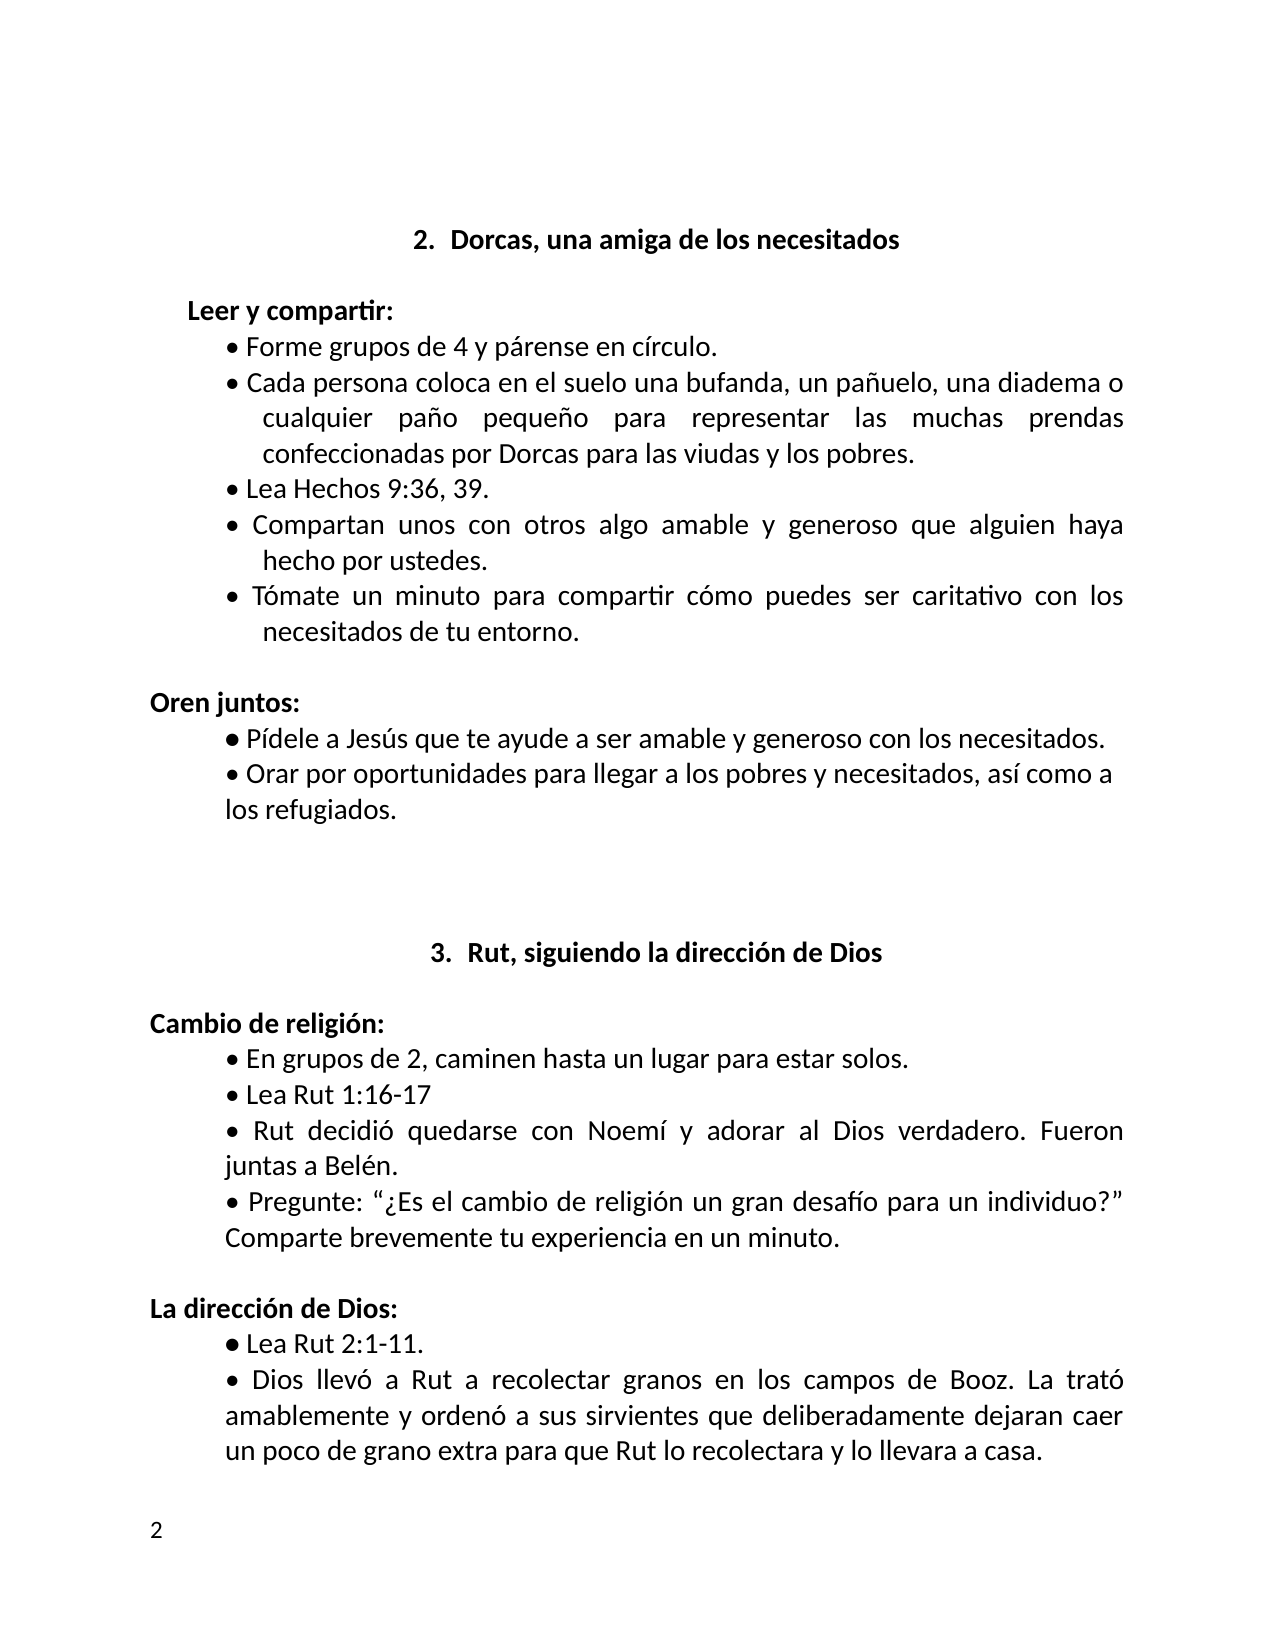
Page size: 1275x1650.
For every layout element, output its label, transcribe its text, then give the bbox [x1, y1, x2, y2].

text • Orar por oportunidades para llegar a los pobres y necesitados, así como a los refugiados. [225, 756, 1125, 827]
list La dirección de Dios: [150, 1290, 1125, 1326]
text • Tómate un minuto para compartir cómo puedes ser caritativo con los necesitados de tu entorno. [225, 577, 1125, 649]
list • Dios llevó a Rut a recolectar granos en los campos de Booz. La trató amablemente y ordenó a sus sirvientes que deliberadamente dejaran caer un poco de grano extra para que Rut lo recolectara y lo llevara a casa. [225, 1361, 1125, 1468]
list • Lea Rut 2:1-11. [225, 1326, 1125, 1361]
text • Lea Hechos 9:36, 39. [225, 471, 1125, 506]
list • Rut decidió quedarse con Noemí y adorar al Dios verdadero. Fueron juntas a Belén. [225, 1112, 1125, 1183]
text • Forme grupos de 4 y párense en círculo. [225, 328, 1125, 364]
text • Compartan unos con otros algo amable y generoso que alguien haya hecho por ustedes. [225, 506, 1125, 577]
list • En grupos de 2, caminen hasta un lugar para estar solos. [225, 1041, 1125, 1076]
list • Pregunte: “¿Es el cambio de religión un gran desafío para un individuo?” Comparte brevemente tu experiencia en un minuto. [225, 1183, 1125, 1254]
text Leer y compartir: [187, 292, 1125, 328]
text Oren juntos: [150, 684, 1125, 720]
list Rut, siguiendo la dirección de Dios [187, 934, 1125, 969]
text • Cada persona coloca en el suelo una bufanda, un pañuelo, una diadema o cualquier paño pequeño para representar las muchas prendas confeccionadas por Dorcas para las viudas y los pobres. [225, 364, 1125, 471]
list Dorcas, una amiga de los necesitados [187, 221, 1125, 257]
list • Lea Rut 1:16-17 [225, 1076, 1125, 1112]
text • Pídele a Jesús que te ayude a ser amable y generoso con los necesitados. [225, 720, 1125, 756]
list Cambio de religión: [150, 1005, 1125, 1041]
